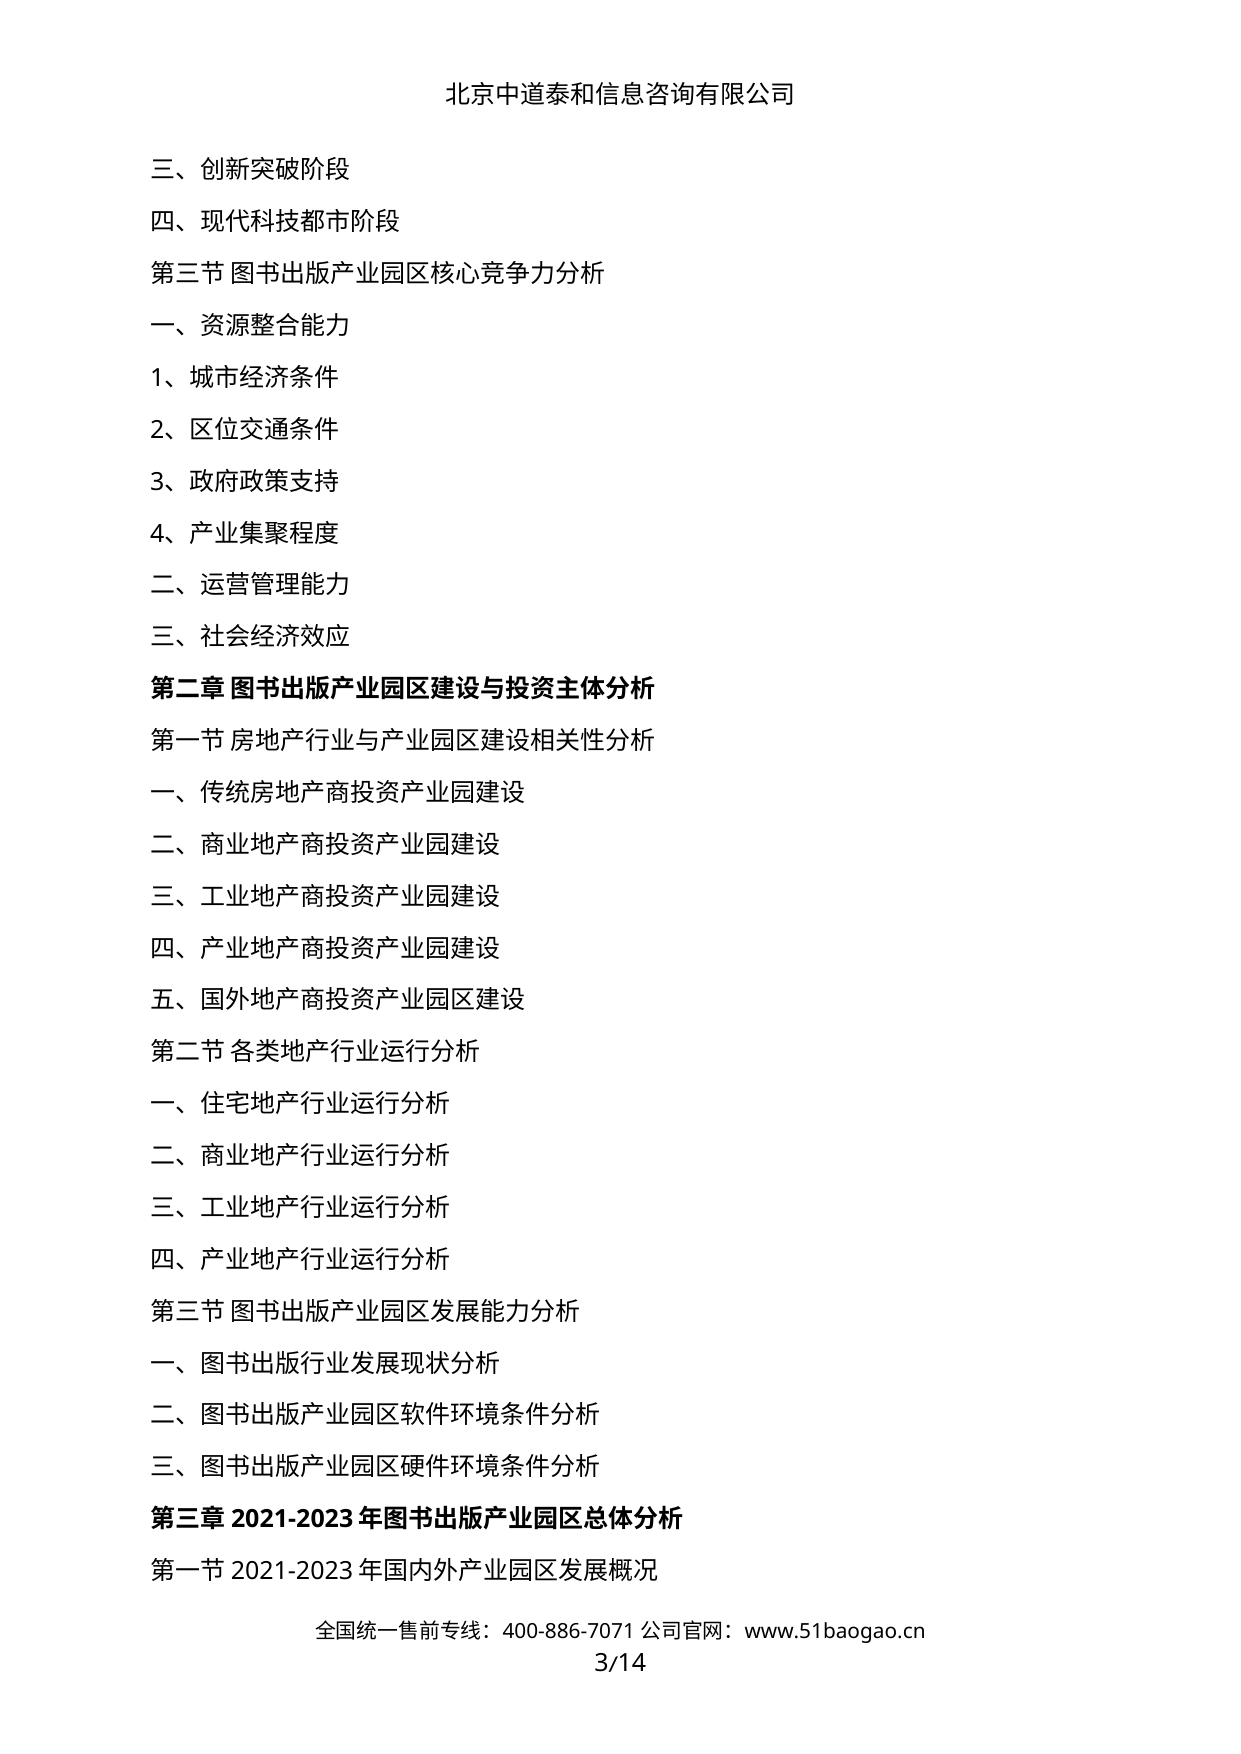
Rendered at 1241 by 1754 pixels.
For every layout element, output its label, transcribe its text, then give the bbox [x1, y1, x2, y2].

text 1、城市经济条件 [150, 357, 1090, 394]
text 一、住宅地产行业运行分析 [150, 1084, 1090, 1120]
text 二、商业地产商投资产业园建设 [150, 824, 1090, 861]
text 3、政府政策支持 [150, 461, 1090, 497]
text 第三节 图书出版产业园区核心竞争力分析 [150, 254, 1090, 290]
text 四、产业地产商投资产业园建设 [150, 928, 1090, 964]
text 四、现代科技都市阶段 [150, 202, 1090, 238]
text 二、运营管理能力 [150, 565, 1090, 601]
text 一、传统房地产商投资产业园建设 [150, 772, 1090, 809]
text 第三章 2021-2023年图书出版产业园区总体分析 [150, 1499, 1090, 1535]
text 一、资源整合能力 [150, 306, 1090, 342]
text 二、图书出版产业园区软件环境条件分析 [150, 1395, 1090, 1431]
text 三、工业地产商投资产业园建设 [150, 876, 1090, 912]
text 第二节 各类地产行业运行分析 [150, 1032, 1090, 1068]
text 第一节 2021-2023年国内外产业园区发展概况 [150, 1551, 1090, 1587]
text 第一节 房地产行业与产业园区建设相关性分析 [150, 721, 1090, 757]
text 三、社会经济效应 [150, 617, 1090, 653]
text 4、产业集聚程度 [150, 513, 1090, 549]
text 五、国外地产商投资产业园区建设 [150, 980, 1090, 1016]
text 2、区位交通条件 [150, 409, 1090, 446]
text 第二章 图书出版产业园区建设与投资主体分析 [150, 669, 1090, 705]
text 三、创新突破阶段 [150, 150, 1090, 186]
text 二、商业地产行业运行分析 [150, 1136, 1090, 1172]
text 三、工业地产行业运行分析 [150, 1187, 1090, 1224]
text 一、图书出版行业发展现状分析 [150, 1343, 1090, 1379]
text 三、图书出版产业园区硬件环境条件分析 [150, 1447, 1090, 1483]
text 第三节 图书出版产业园区发展能力分析 [150, 1291, 1090, 1327]
text 四、产业地产行业运行分析 [150, 1239, 1090, 1276]
